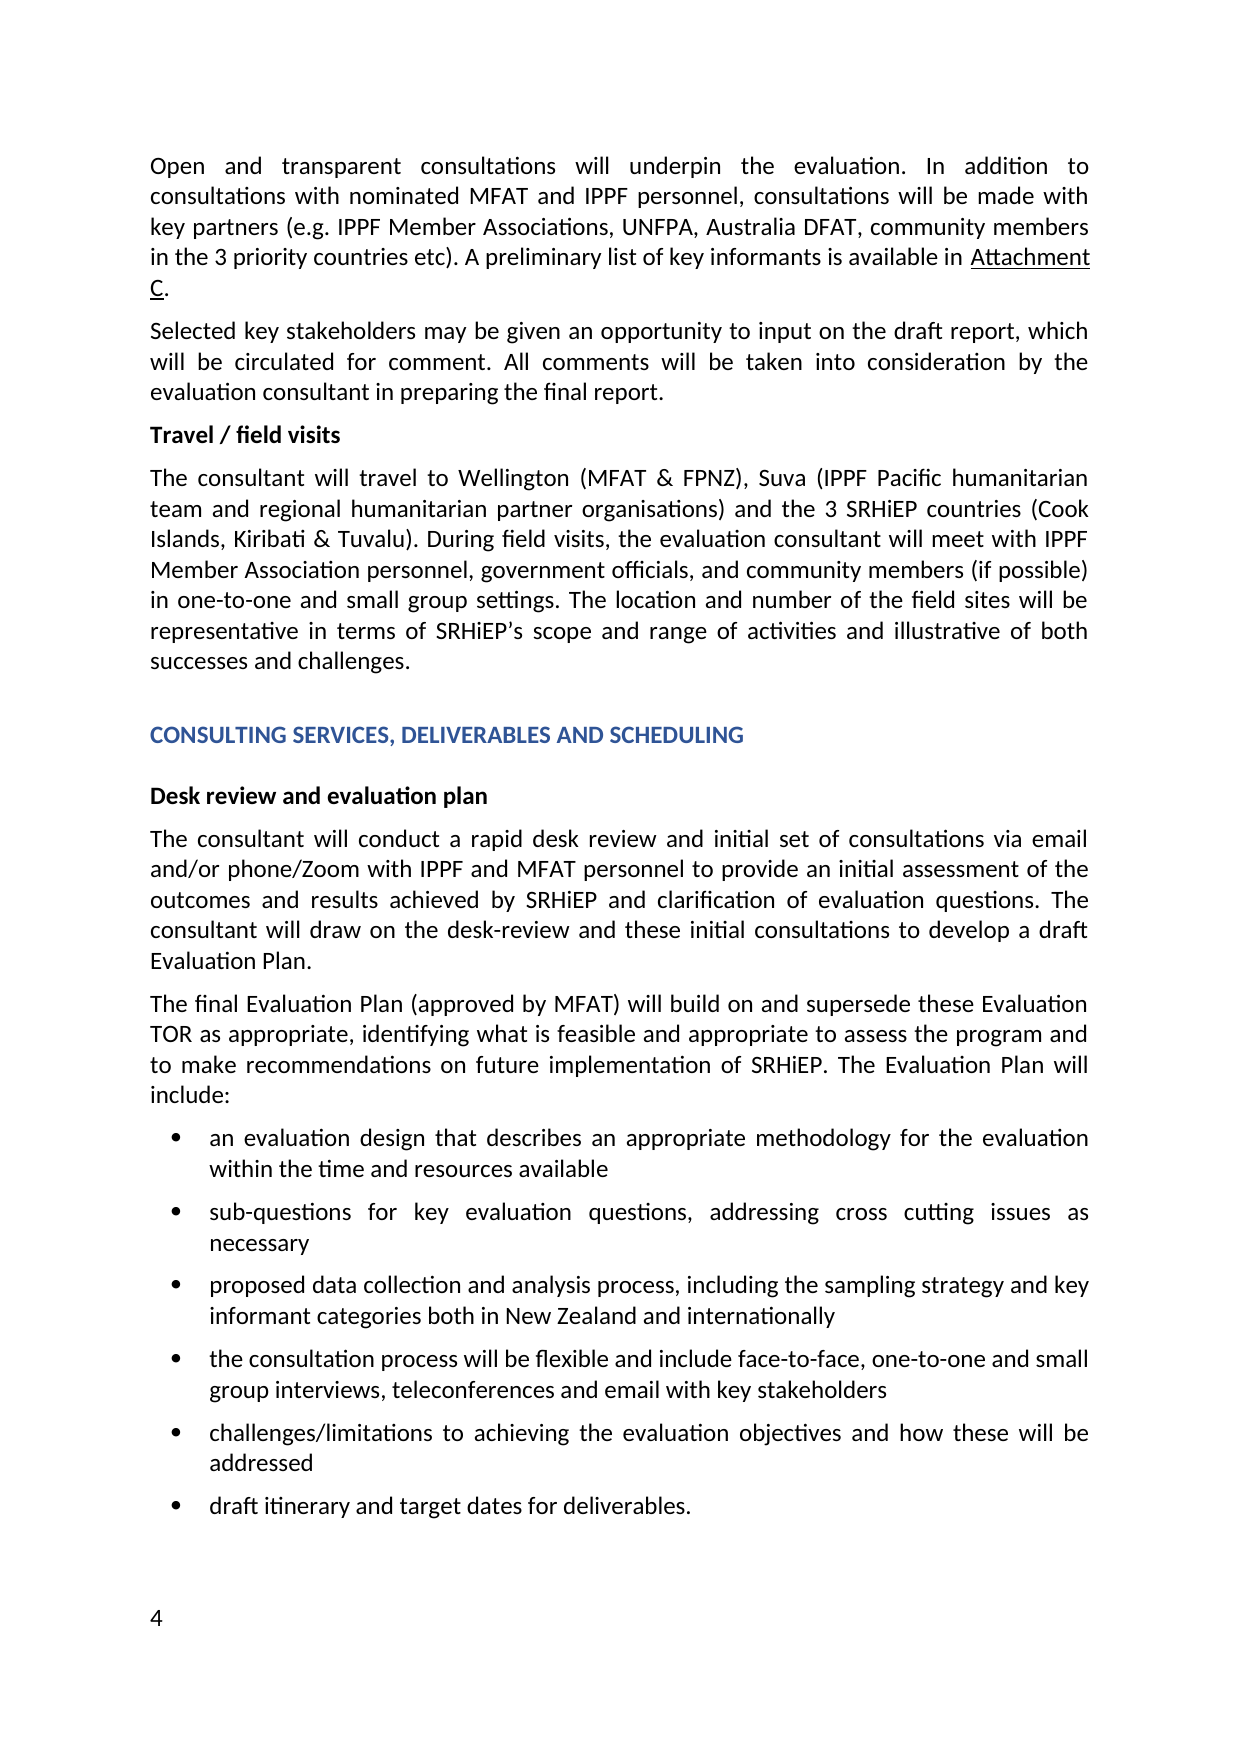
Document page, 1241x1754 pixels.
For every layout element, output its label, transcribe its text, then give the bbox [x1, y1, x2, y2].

text Selected key stakeholders may be given an opportunity to input on the draft report, which will be circulated for comment. All comments will be taken into consideration by the evaluation consultant in preparing the final report. [150, 315, 1090, 407]
list sub-questions for key evaluation questions, addressing cross cutting issues as necessary [172, 1196, 1090, 1257]
text Open and transparent consultations will underpin the evaluation. In addition to consultations with nominated MFAT and IPPF personnel, consultations will be made with key partners (e.g. IPPF Member Associations, UNFPA, Australia DFAT, community members in the 3 priority countries etc). A preliminary list of key informants is available in Attachment C. [150, 150, 1090, 303]
subtitle CONSULTING SERVICES, DELIVERABLES AND SCHEDULING [150, 719, 1090, 749]
text Travel / field visits [150, 419, 1090, 450]
list draft itinerary and target dates for deliverables. [172, 1490, 1090, 1521]
text Desk review and evaluation plan [150, 780, 1090, 810]
text The consultant will travel to Wellington (MFAT & FPNZ), Suva (IPPF Pacific humanitarian team and regional humanitarian partner organisations) and the 3 SRHiEP countries (Cook Islands, Kiribati & Tuvalu). During field visits, the evaluation consultant will meet with IPPF Member Association personnel, government officials, and community members (if possible) in one-to-one and small group settings. The location and number of the field sites will be representative in terms of SRHiEP’s scope and range of activities and illustrative of both successes and challenges. [150, 462, 1090, 676]
list the consultation process will be flexible and include face-to-face, one-to-one and small group interviews, teleconferences and email with key stakeholders [172, 1343, 1090, 1404]
text The final Evaluation Plan (approved by MFAT) will build on and supersede these Evaluation TOR as appropriate, identifying what is feasible and appropriate to assess the program and to make recommendations on future implementation of SRHiEP. The Evaluation Plan will include: [150, 988, 1090, 1110]
list challenges/limitations to achieving the evaluation objectives and how these will be addressed [172, 1417, 1090, 1478]
list an evaluation design that describes an appropriate methodology for the evaluation within the time and resources available [172, 1123, 1090, 1184]
text The consultant will conduct a rapid desk review and initial set of consultations via email and/or phone/Zoom with IPPF and MFAT personnel to provide an initial assessment of the outcomes and results achieved by SRHiEP and clarification of evaluation questions. The consultant will draw on the desk-review and these initial consultations to develop a draft Evaluation Plan. [150, 823, 1090, 976]
list proposed data collection and analysis process, including the sampling strategy and key informant categories both in New Zealand and internationally [172, 1270, 1090, 1331]
